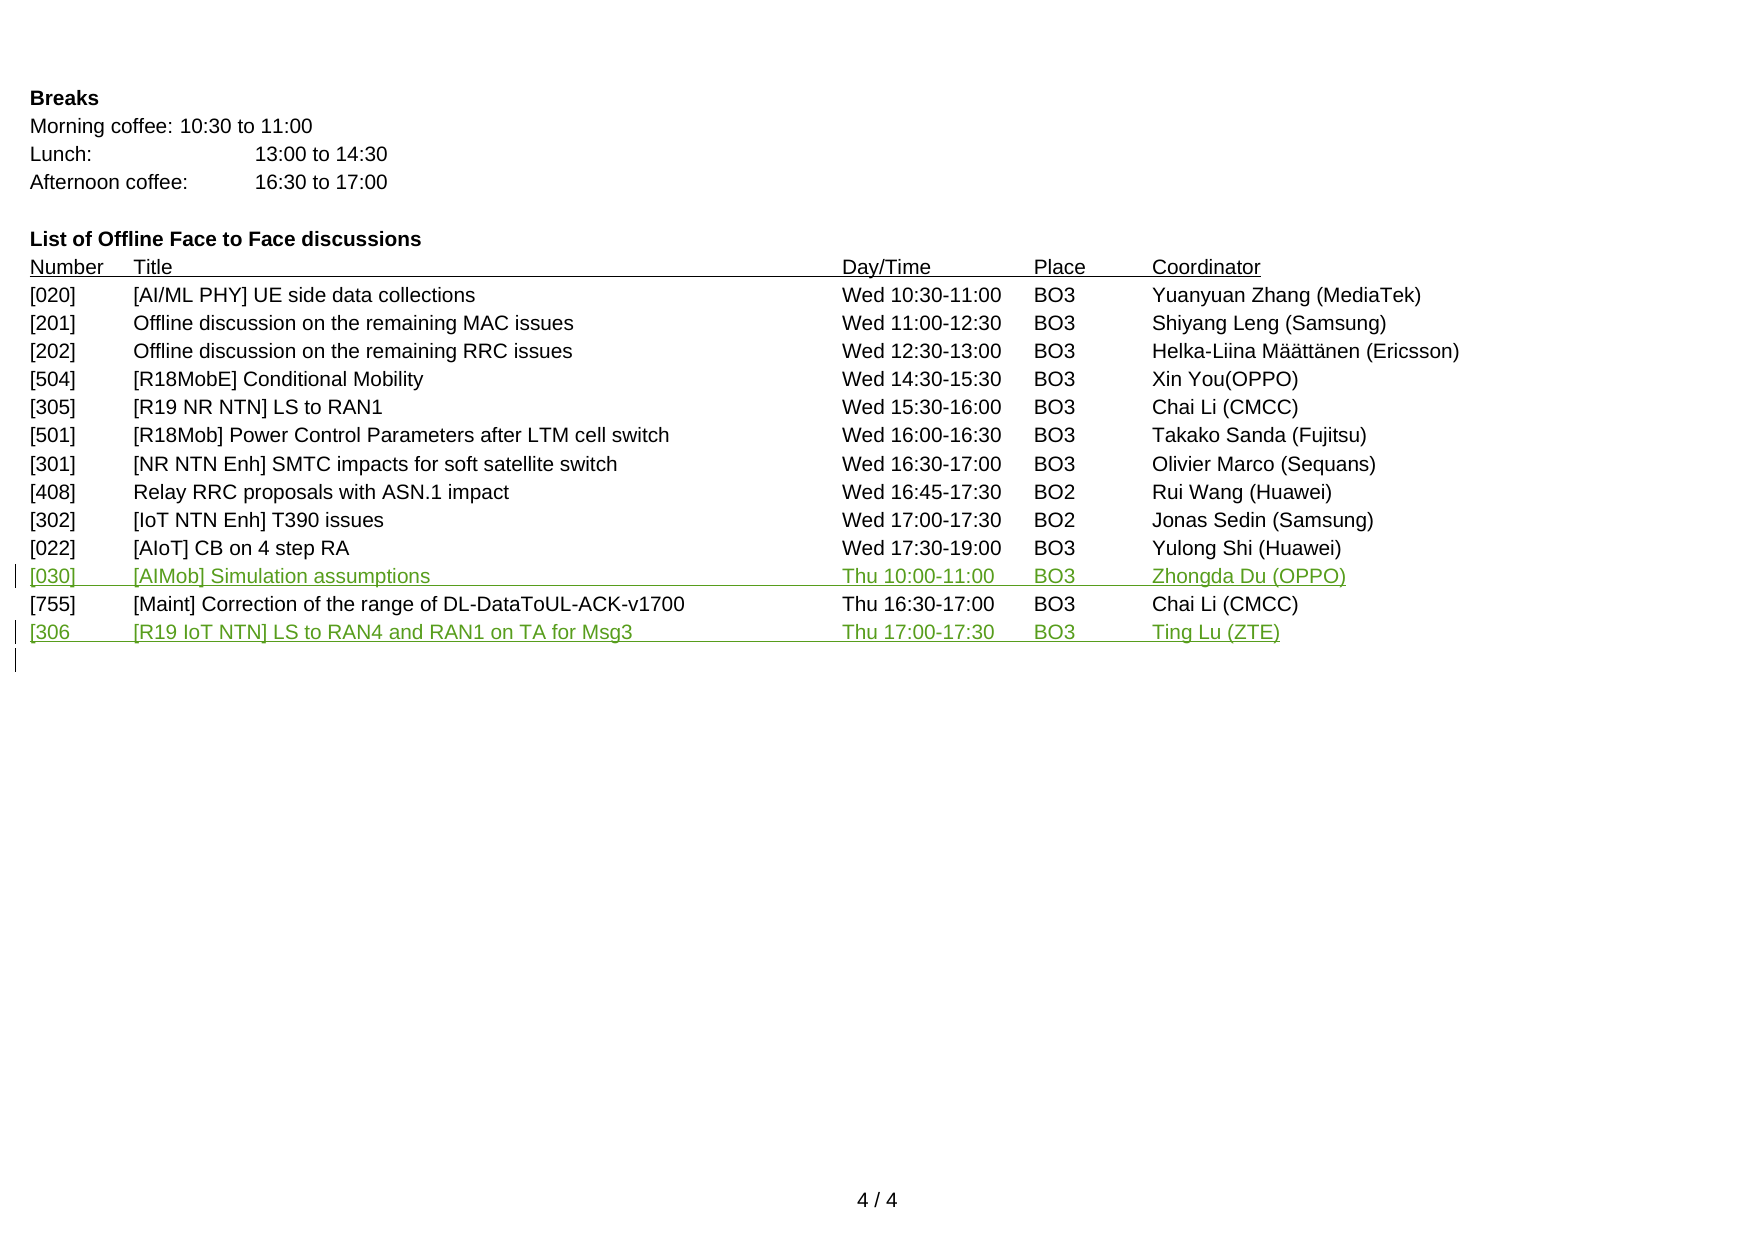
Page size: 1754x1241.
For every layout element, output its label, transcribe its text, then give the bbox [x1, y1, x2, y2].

text [201] Offline discussion on the remaining MAC issues Wed 11:00-12:30 BO3 Shiyang Leng (Samsung) [29, 311, 1724, 335]
text [202] Offline discussion on the remaining RRC issues Wed 12:30-13:00 BO3 Helka-Liina Määttänen (Ericsson) [29, 339, 1724, 363]
text [022] [AIoT] CB on 4 step RA Wed 17:30-19:00 BO3 Yulong Shi (Huawei) [29, 536, 1724, 560]
text [301] [NR NTN Enh] SMTC impacts for soft satellite switch Wed 16:30-17:00 BO3 Olivier Marco (Sequans) [29, 451, 1724, 475]
text [408] Relay RRC proposals with ASN.1 impact Wed 16:45-17:30 BO2 Rui Wang (Huawei) [29, 479, 1724, 503]
text Breaks [29, 86, 1724, 110]
text [302] [IoT NTN Enh] T390 issues Wed 17:00-17:30 BO2 Jonas Sedin (Samsung) [29, 508, 1724, 532]
text Morning coffee: 10:30 to 11:00 [29, 114, 1724, 138]
text List of Offline Face to Face discussions [29, 226, 1724, 250]
text [305] [R19 NR NTN] LS to RAN1 Wed 15:30-16:00 BO3 Chai Li (CMCC) [29, 395, 1724, 419]
text Lunch: 13:00 to 14:30 [29, 142, 1724, 166]
text [501] [R18Mob] Power Control Parameters after LTM cell switch Wed 16:00-16:30 BO3 Takako Sanda (Fujitsu) [29, 423, 1724, 447]
text Number Title Day/Time Place Coordinator [29, 254, 1724, 278]
text [020] [AI/ML PHY] UE side data collections Wed 10:30-11:00 BO3 Yuanyuan Zhang (MediaTek) [29, 283, 1724, 307]
text Afternoon coffee: 16:30 to 17:00 [29, 170, 1724, 194]
text [755] [Maint] Correction of the range of DL-DataToUL-ACK-v1700 Thu 16:30-17:00 BO3 Chai Li (CMCC) [29, 592, 1724, 616]
text [504] [R18MobE] Conditional Mobility Wed 14:30-15:30 BO3 Xin You(OPPO) [29, 367, 1724, 391]
